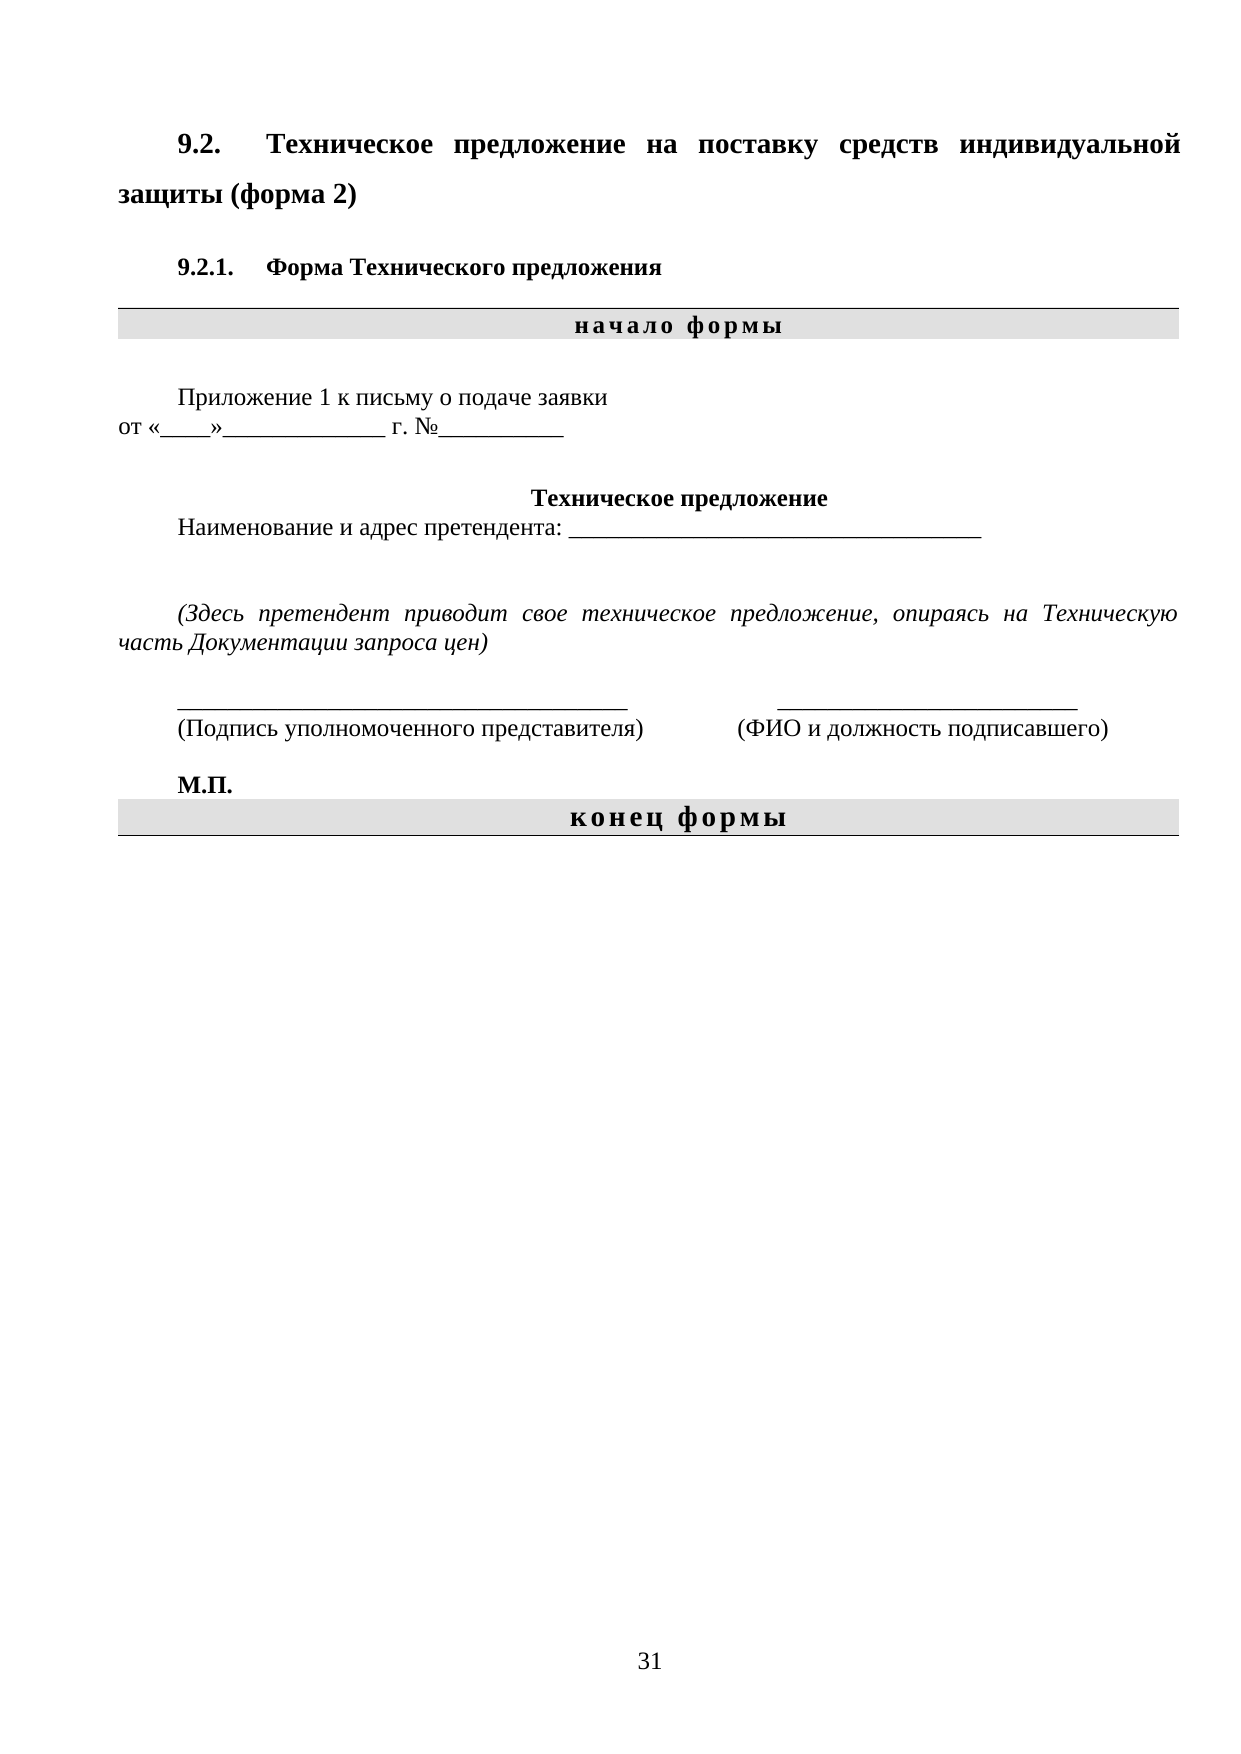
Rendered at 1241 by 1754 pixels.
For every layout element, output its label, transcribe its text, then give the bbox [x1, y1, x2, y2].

text Наименование и адрес претендента: _________________________________ [118, 512, 1181, 541]
text М.П. [118, 771, 1181, 799]
text (Здесь претендент приводит свое техническое предложение, опираясь на Техническую часть Документации запроса цен) [118, 598, 1181, 656]
text (Подпись уполномоченного представителя) (ФИО и должность подписавшего) [118, 713, 1181, 742]
list Техническое предложение на поставку средств индивидуальной защиты (форма 2) [118, 126, 1181, 210]
text Приложение 1 к письму о подаче заявки от «____»_____________ г. №__________ [118, 382, 1181, 440]
text начало формы [118, 309, 1179, 339]
text Техническое предложение [118, 483, 1181, 512]
list Форма Технического предложения [118, 252, 1181, 281]
text ____________________________________ ________________________ [118, 684, 1181, 713]
text конец формы [118, 799, 1179, 835]
